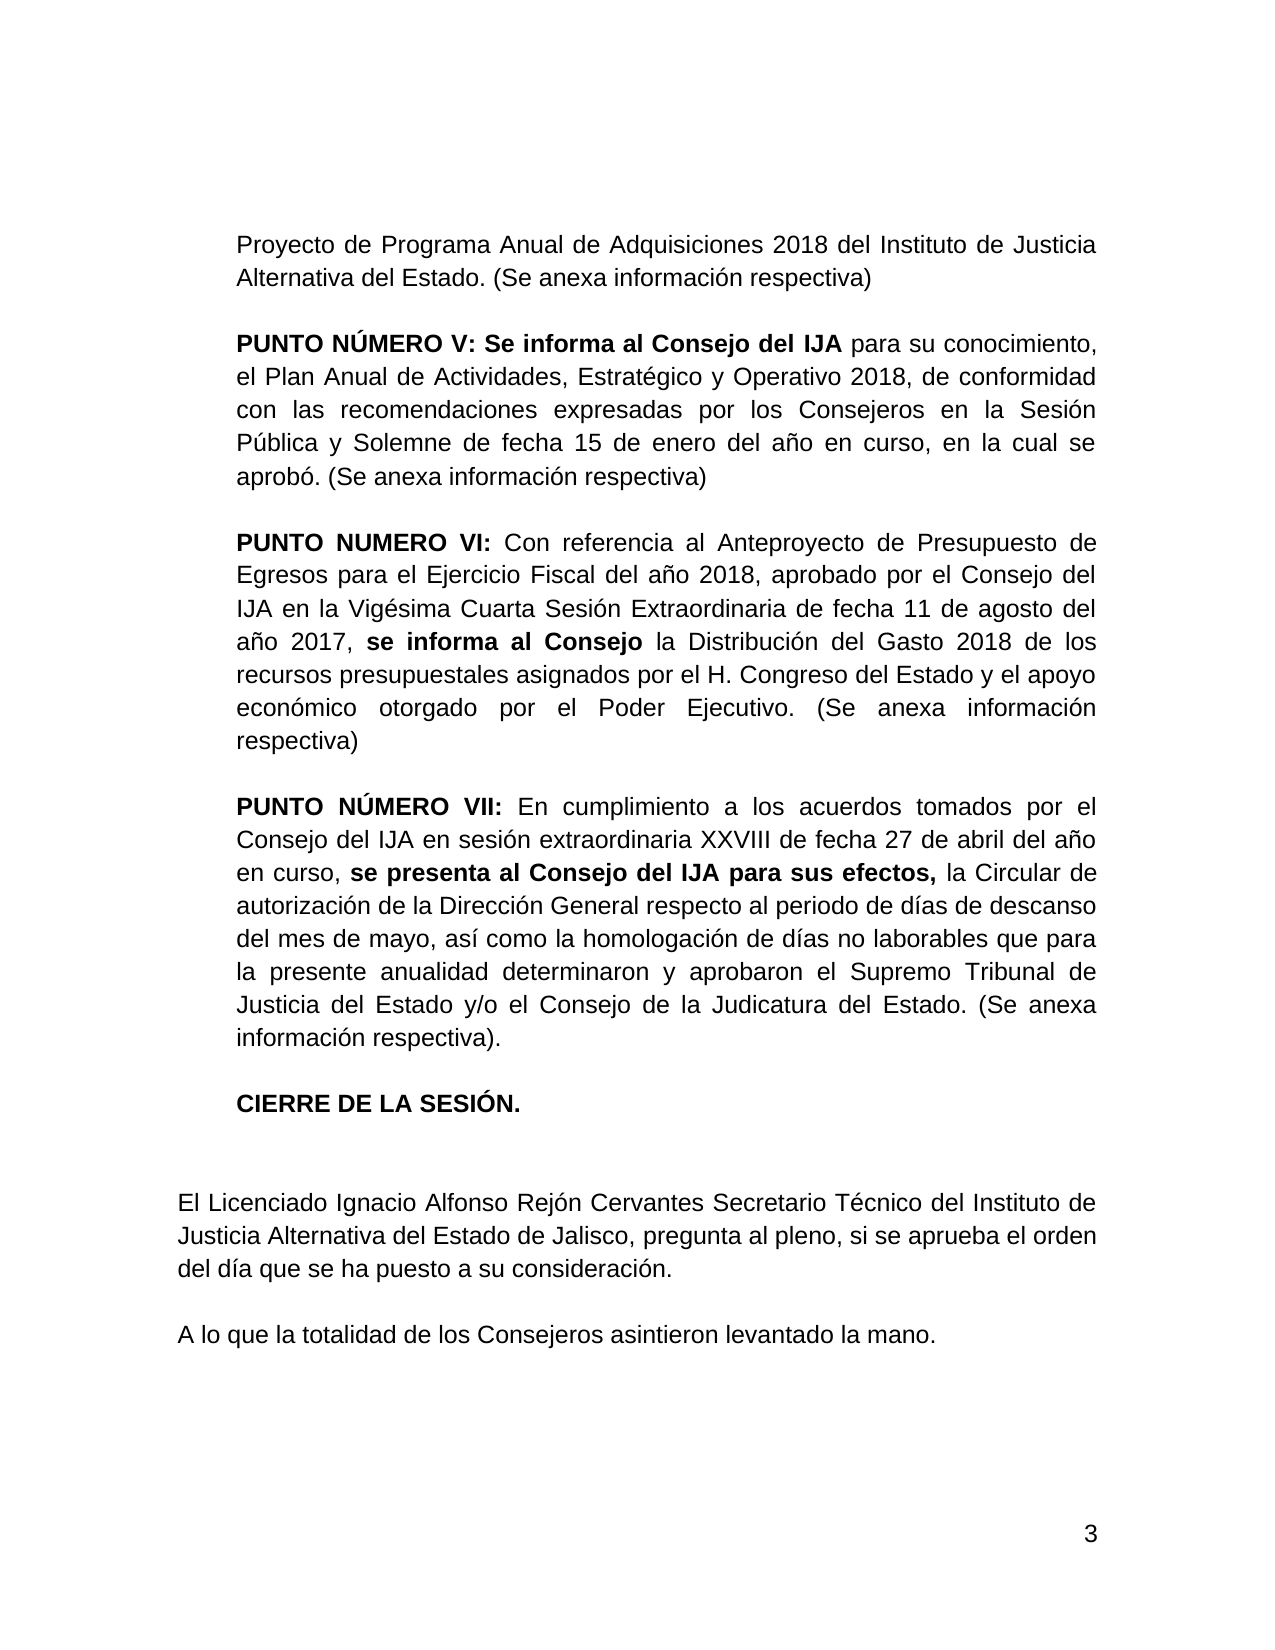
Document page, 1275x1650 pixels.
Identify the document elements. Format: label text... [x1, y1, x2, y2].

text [236, 230, 1098, 292]
text PUNTO NÚMERO VII: En cumplimiento a los acuerdos tomados por el Consejo del IJA en sesión extraordinaria XXVIII de fecha 27 de abril del año en curso, se presenta al Consejo del IJA para sus efectos, la Circular de autorización de la Dirección General respecto al periodo de días de descanso del mes de mayo, así como la homologación de días no laborables que para la presente anualidad determinaron y aprobaron el Supremo Tribunal de Justicia del Estado y/o el Consejo de la Judicatura del Estado. (Se anexa información respectiva). [236, 792, 1098, 1052]
text PUNTO NÚMERO V: Se informa al Consejo del IJA para su conocimiento, el Plan Anual de Actividades, Estratégico y Operativo 2018, de conformidad con las recomendaciones expresadas por los Consejeros en la Sesión Pública y Solemne de fecha 15 de enero del año en curso, en la cual se aprobó. (Se anexa información respectiva) [236, 329, 1098, 490]
text PUNTO NUMERO VI: Con referencia al Anteproyecto de Presupuesto de Egresos para el Ejercicio Fiscal del año 2018, aprobado por el Consejo del IJA en la Vigésima Cuarta Sesión Extraordinaria de fecha 11 de agosto del año 2017, se informa al Consejo la Distribución del Gasto 2018 de los recursos presupuestales asignados por el H. Congreso del Estado y el apoyo económico otorgado por el Poder Ejecutivo. (Se anexa información respectiva) [236, 527, 1098, 754]
text A lo que la totalidad de los Consejeros asintieron levantado la mano. [177, 1320, 1098, 1349]
text El Licenciado Ignacio Alfonso Rejón Cervantes Secretario Técnico del Instituto de Justicia Alternativa del Estado de Jalisco, pregunta al pleno, si se aprueba el orden del día que se ha puesto a su consideración. [177, 1188, 1098, 1283]
text CIERRE DE LA SESIÓN. [236, 1089, 1098, 1118]
